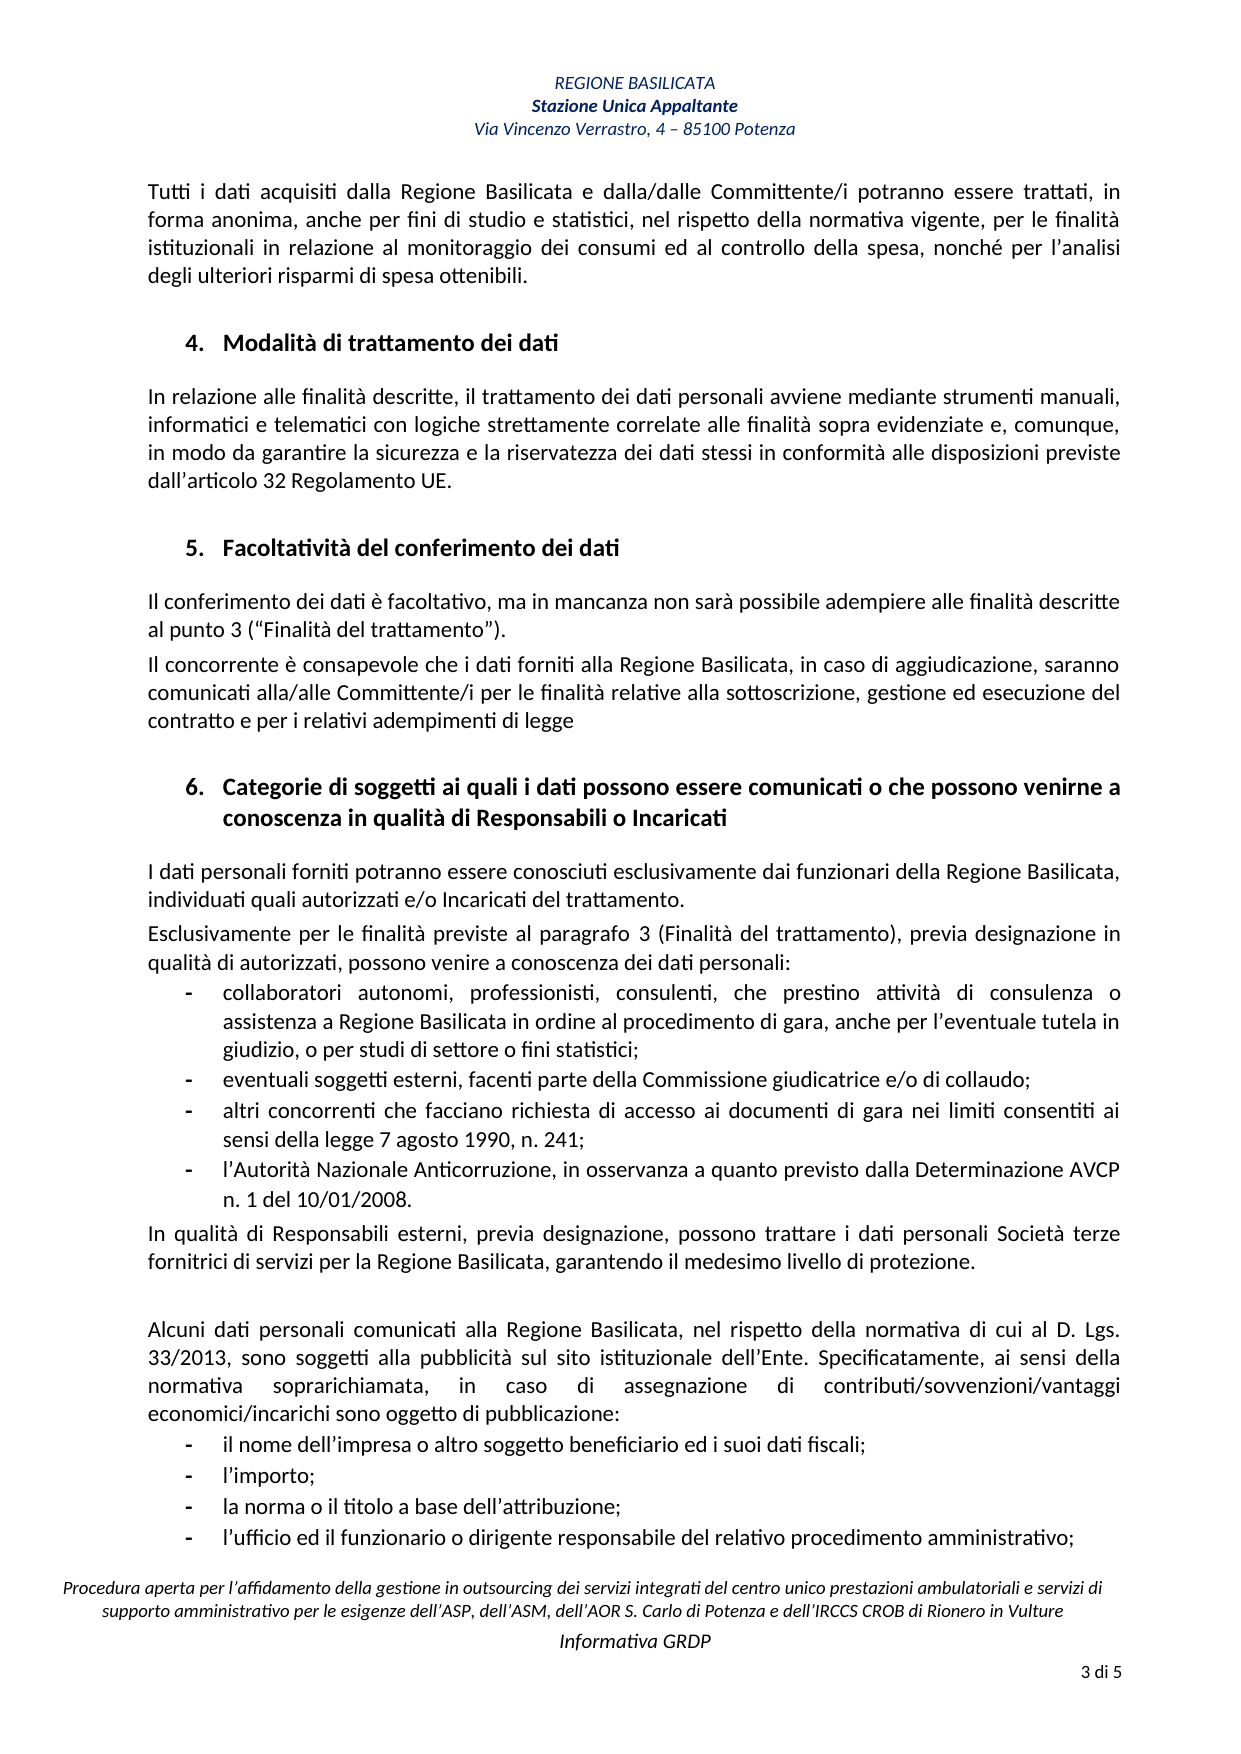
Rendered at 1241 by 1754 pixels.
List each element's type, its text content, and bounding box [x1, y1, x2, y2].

list il nome dell’impresa o altro soggetto beneficiario ed i suoi dati fiscali; [185, 1428, 1122, 1459]
list altri concorrenti che facciano richiesta di accesso ai documenti di gara nei limiti consentiti ai sensi della legge 7 agosto 1990, n. 241; [185, 1094, 1122, 1153]
text I dati personali forniti potranno essere conosciuti esclusivamente dai funzionari della Regione Basilicata, individuati quali autorizzati e/o Incaricati del trattamento. [148, 857, 1122, 913]
list l’Autorità Nazionale Anticorruzione, in osservanza a quanto previsto dalla Determinazione AVCP n. 1 del 10/01/2008. [185, 1153, 1122, 1213]
text In relazione alle finalità descritte, il trattamento dei dati personali avviene mediante strumenti manuali, informatici e telematici con logiche strettamente correlate alle finalità sopra evidenziate e, comunque, in modo da garantire la sicurezza e la riservatezza dei dati stessi in conformità alle disposizioni previste dall’articolo 32 Regolamento UE. [148, 382, 1122, 494]
list la norma o il titolo a base dell’attribuzione; [185, 1490, 1122, 1521]
list collaboratori autonomi, professionisti, consulenti, che prestino attività di consulenza o assistenza a Regione Basilicata in ordine al procedimento di gara, anche per l’eventuale tutela in giudizio, o per studi di settore o fini statistici; [185, 976, 1122, 1063]
text Alcuni dati personali comunicati alla Regione Basilicata, nel rispetto della normativa di cui al D. Lgs. 33/2013, sono soggetti alla pubblicità sul sito istituzionale dell’Ente. Specificatamente, ai sensi della normativa soprarichiamata, in caso di assegnazione di contributi/sovvenzioni/vantaggi economici/incarichi sono oggetto di pubblicazione: [148, 1316, 1122, 1428]
subtitle Categorie di soggetti ai quali i dati possono essere comunicati o che possono venirne a conoscenza in qualità di Responsabili o Incaricati [185, 771, 1122, 832]
list l’ufficio ed il funzionario o dirigente responsabile del relativo procedimento amministrativo; [185, 1521, 1122, 1553]
text Tutti i dati acquisiti dalla Regione Basilicata e dalla/dalle Committente/i potranno essere trattati, in forma anonima, anche per fini di studio e statistici, nel rispetto della normativa vigente, per le finalità istituzionali in relazione al monitoraggio dei consumi ed al controllo della spesa, nonché per l’analisi degli ulteriori risparmi di spesa ottenibili. [148, 177, 1122, 289]
subtitle Modalità di trattamento dei dati [185, 327, 1122, 357]
list eventuali soggetti esterni, facenti parte della Commissione giudicatrice e/o di collaudo; [185, 1063, 1122, 1094]
text Esclusivamente per le finalità previste al paragrafo 3 (Finalità del trattamento), previa designazione in qualità di autorizzati, possono venire a conoscenza dei dati personali: [148, 919, 1122, 976]
subtitle Facoltatività del conferimento dei dati [185, 532, 1122, 562]
text Il conferimento dei dati è facoltativo, ma in mancanza non sarà possibile adempiere alle finalità descritte al punto 3 (“Finalità del trattamento”). [148, 587, 1122, 643]
text In qualità di Responsabili esterni, previa designazione, possono trattare i dati personali Società terze fornitrici di servizi per la Regione Basilicata, garantendo il medesimo livello di protezione. [148, 1219, 1122, 1275]
list l’importo; [185, 1459, 1122, 1490]
text Il concorrente è consapevole che i dati forniti alla Regione Basilicata, in caso di aggiudicazione, saranno comunicati alla/alle Committente/i per le finalità relative alla sottoscrizione, gestione ed esecuzione del contratto e per i relativi adempimenti di legge [148, 650, 1122, 734]
